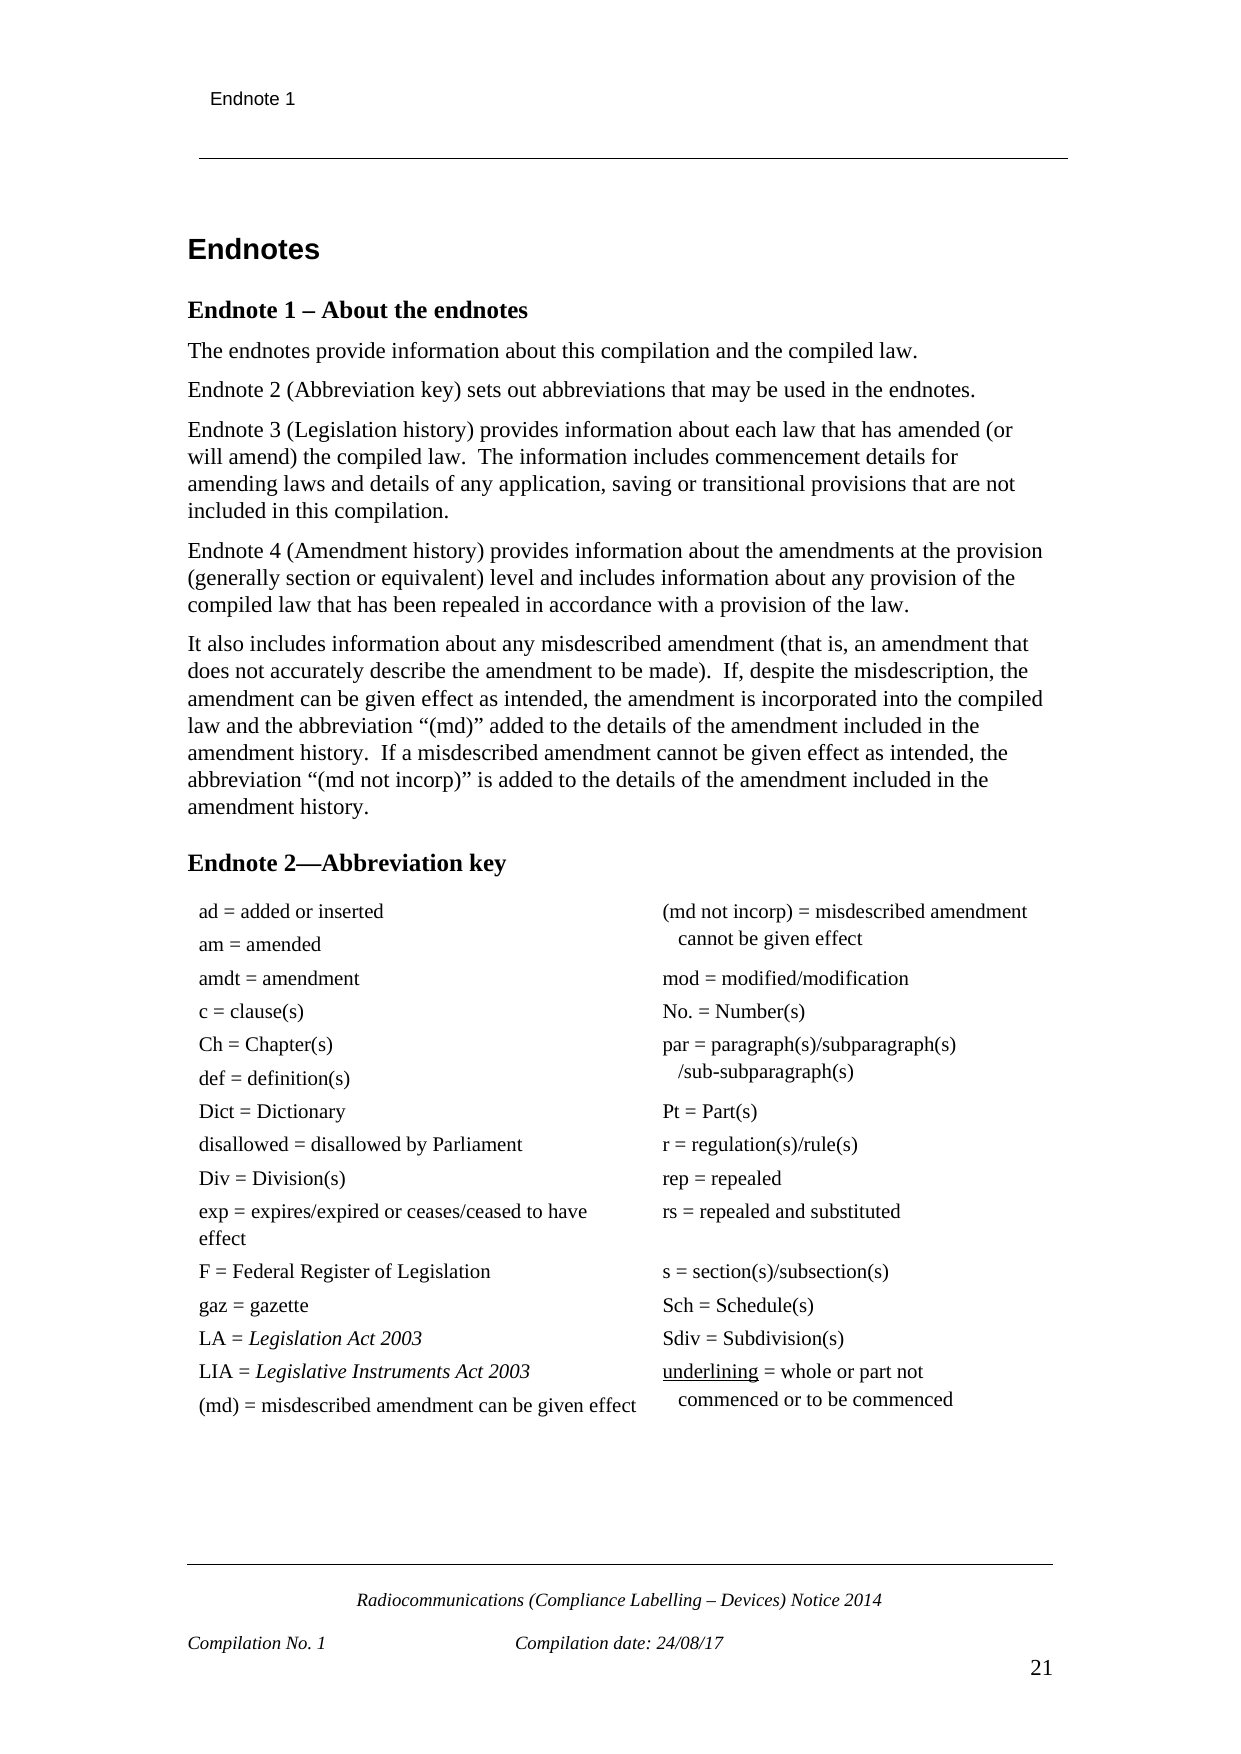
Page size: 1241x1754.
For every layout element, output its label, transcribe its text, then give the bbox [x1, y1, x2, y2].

table_cell /sub-subparagraph(s) [651, 1056, 1053, 1090]
table_cell underlining = whole or part not [651, 1350, 1053, 1383]
table_cell Pt = Part(s) [651, 1090, 1053, 1123]
table_cell (md) = misdescribed amendment can be given effect [187, 1384, 651, 1417]
table_cell r = regulation(s)/rule(s) [651, 1123, 1053, 1156]
text Endnote 4 (Amendment history) provides information about the amendments at the provision (generally section or equivalent) level and includes information about any provision of the compiled law that has been repealed in accordance with a provision of the law. [187, 536, 1053, 617]
table_cell exp = expires/expired or ceases/ceased to have effect [187, 1190, 651, 1250]
text Endnote 2—Abbreviation key [187, 848, 1053, 877]
table_cell commenced or to be commenced [651, 1384, 1053, 1417]
text Endnotes [187, 232, 1053, 266]
table_cell rs = repealed and substituted [651, 1190, 1053, 1250]
table_cell cannot be given effect [651, 923, 1053, 956]
table_cell am = amended [187, 923, 651, 956]
table_cell LA = Legislation Act 2003 [187, 1317, 651, 1350]
text Endnote 1 – About the endnotes [187, 295, 1053, 323]
table_cell amdt = amendment [187, 956, 651, 990]
table_cell def = definition(s) [187, 1056, 651, 1090]
table_cell gaz = gazette [187, 1284, 651, 1317]
table_cell Sch = Schedule(s) [651, 1284, 1053, 1317]
table_cell Ch = Chapter(s) [187, 1023, 651, 1056]
text Endnote 2 (Abbreviation key) sets out abbreviations that may be used in the endnotes. [187, 376, 1053, 403]
text The endnotes provide information about this compilation and the compiled law. [187, 336, 1053, 363]
table_cell F = Federal Register of Legislation [187, 1250, 651, 1283]
table_cell rep = repealed [651, 1156, 1053, 1190]
table_cell par = paragraph(s)/subparagraph(s) [651, 1023, 1053, 1056]
table_cell mod = modified/modification [651, 956, 1053, 990]
table_cell c = clause(s) [187, 990, 651, 1023]
table_cell disallowed = disallowed by Parliament [187, 1123, 651, 1156]
table_cell Div = Division(s) [187, 1156, 651, 1190]
table_cell No. = Number(s) [651, 990, 1053, 1023]
table_header (md not incorp) = misdescribed amendment [651, 890, 1053, 923]
table_cell Dict = Dictionary [187, 1090, 651, 1123]
table_cell Sdiv = Subdivision(s) [651, 1317, 1053, 1350]
text It also includes information about any misdescribed amendment (that is, an amendment that does not accurately describe the amendment to be made). If, despite the misdescription, the amendment can be given effect as intended, the amendment is incorporated into the compiled law and the abbreviation “(md)” added to the details of the amendment included in the amendment history. If a misdescribed amendment cannot be given effect as intended, the abbreviation “(md not incorp)” is added to the details of the amendment included in the amendment history. [187, 630, 1053, 819]
text Endnote 3 (Legislation history) provides information about each law that has amended (or will amend) the compiled law. The information includes commencement details for amending laws and details of any application, saving or transitional provisions that are not included in this compilation. [187, 415, 1053, 523]
table_cell s = section(s)/subsection(s) [651, 1250, 1053, 1283]
table_header ad = added or inserted [187, 890, 651, 923]
table_cell LIA = Legislative Instruments Act 2003 [187, 1350, 651, 1383]
